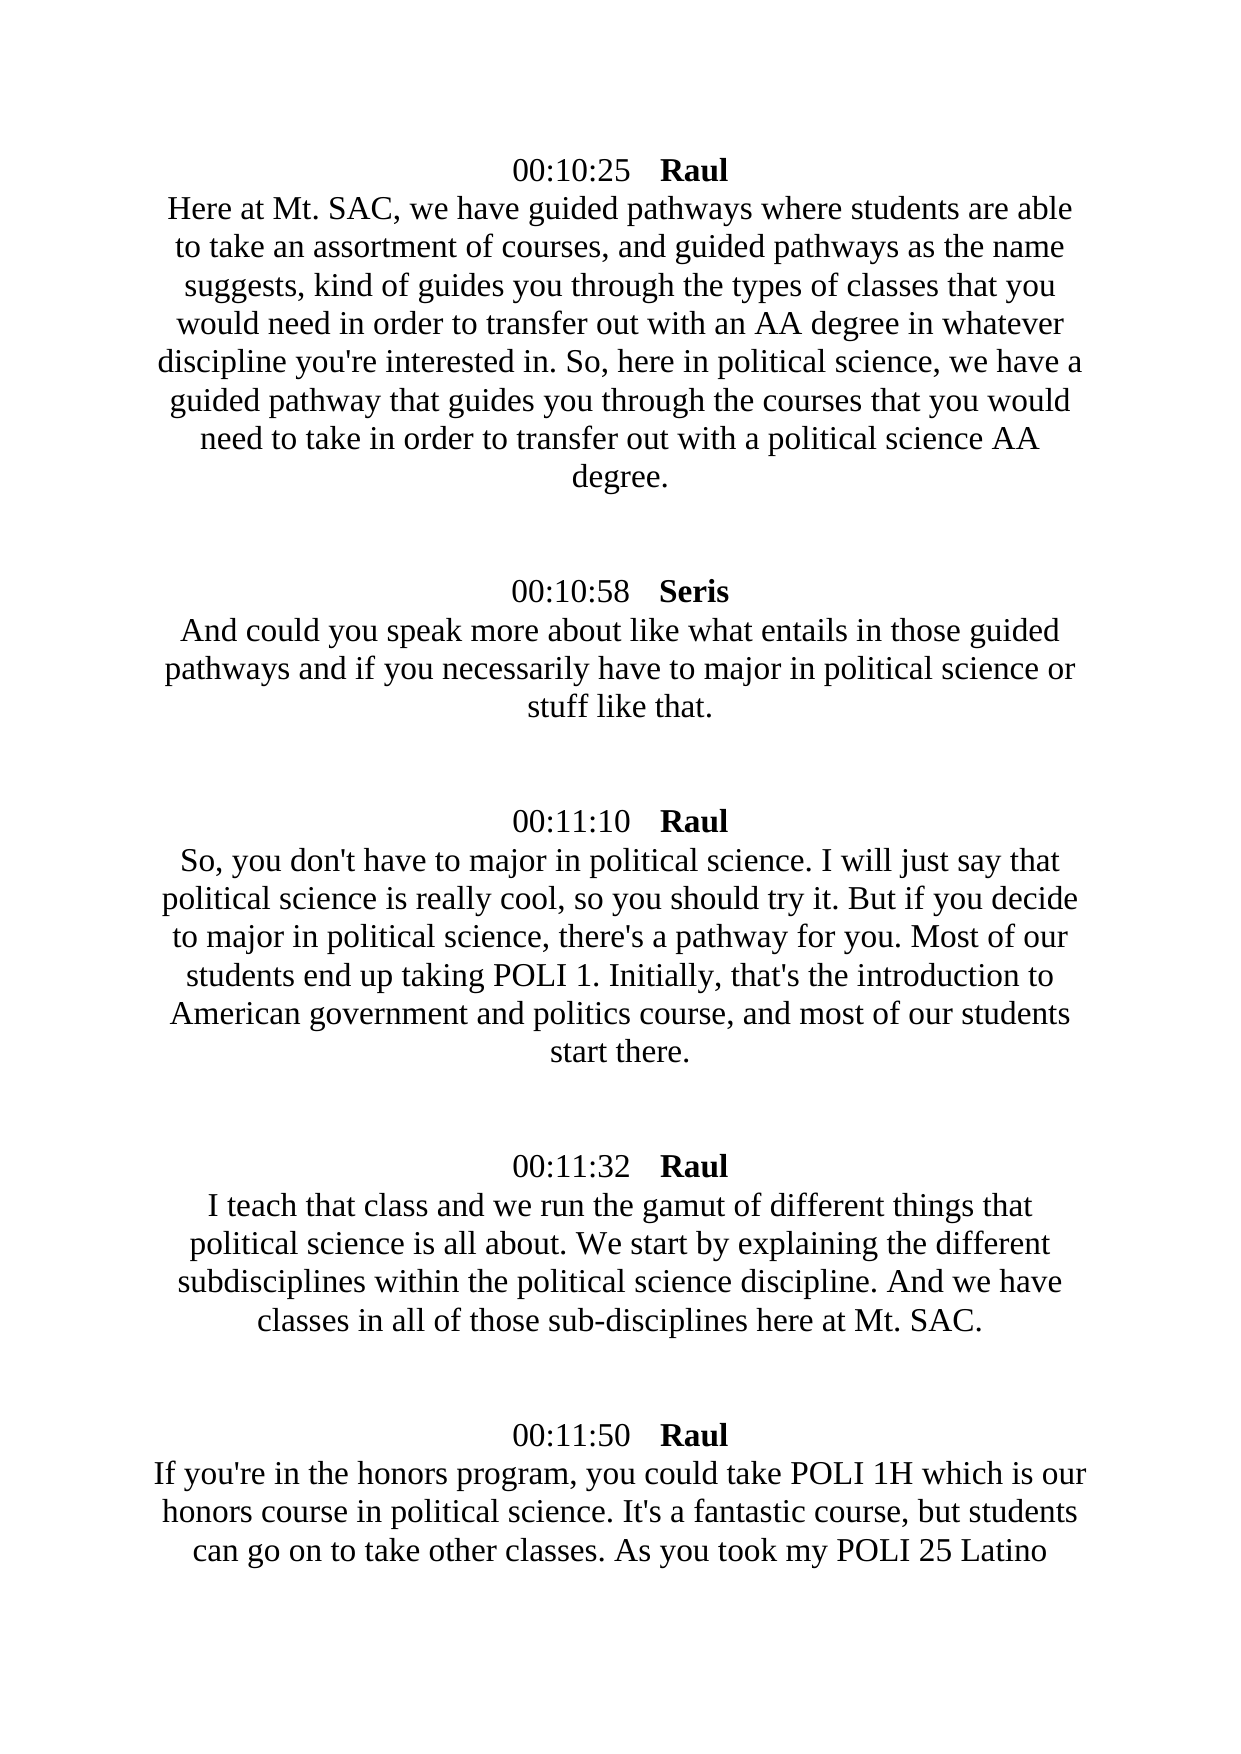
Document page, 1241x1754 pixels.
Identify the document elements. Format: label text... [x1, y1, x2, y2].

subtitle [150, 1453, 1090, 1568]
subtitle Here at Mt. SAC, we have guided pathways where students are able to take an assortment of courses, and guided pathways as the name suggests, kind of guides you through the types of classes that you would need in order to transfer out with an AA degree in whatever discipline you're interested in. So, here in political science, we have a guided pathway that guides you through the courses that you would need to take in order to transfer out with a political science AA degree. [150, 188, 1090, 533]
subtitle 00:11:50 Raul [150, 1415, 1090, 1453]
subtitle I teach that class and we run the gamut of different things that political science is all about. We start by explaining the different subdisciplines within the political science discipline. And we have classes in all of those sub-disciplines here at Mt. SAC. [150, 1185, 1090, 1377]
subtitle 00:11:32 Raul [150, 1147, 1090, 1185]
subtitle 00:10:25 Raul [150, 150, 1090, 188]
subtitle And could you speak more about like what entails in those guided pathways and if you necessarily have to major in political science or stuff like that. [150, 610, 1090, 763]
subtitle So, you don't have to major in political science. I will just say that political science is really cool, so you should try it. But if you decide to major in political science, there's a pathway for you. Most of our students end up taking POLI 1. Initially, that's the introduction to American government and politics course, and most of our students start there. [150, 840, 1090, 1108]
subtitle 00:11:10 Raul [150, 802, 1090, 840]
subtitle 00:10:58 Seris [150, 572, 1090, 610]
